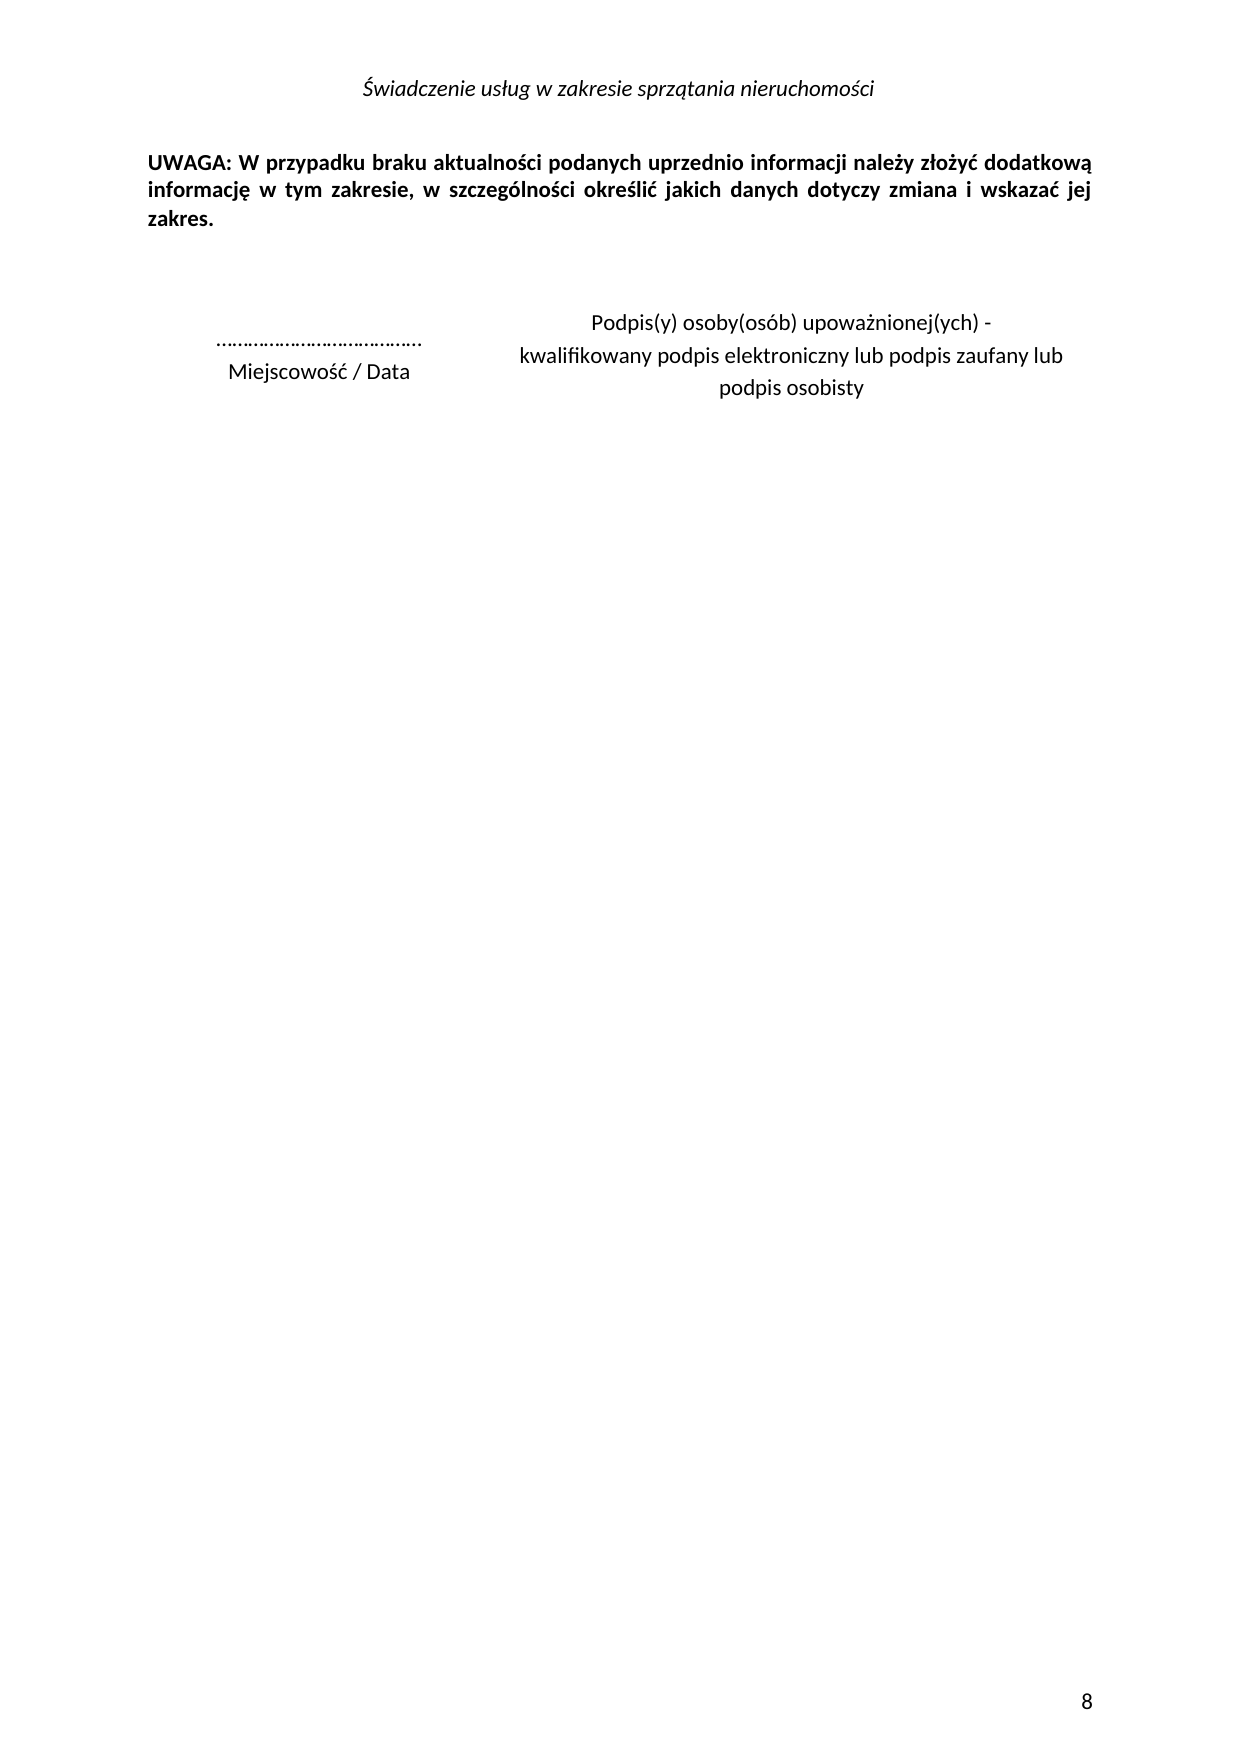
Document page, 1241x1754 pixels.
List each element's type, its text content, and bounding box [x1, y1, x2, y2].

table_header Podpis(y) osoby(osób) upoważnionej(ych) - kwalifikowany podpis elektroniczny lub podpis zaufany lub podpis osobisty [490, 309, 1093, 405]
table_header ………………………………… Miejscowość / Data [148, 309, 490, 405]
text UWAGA: W przypadku braku aktualności podanych uprzednio informacji należy złożyć dodatkową informację w tym zakresie, w szczególności określić jakich danych dotyczy zmiana i wskazać jej zakres. [148, 148, 1093, 232]
